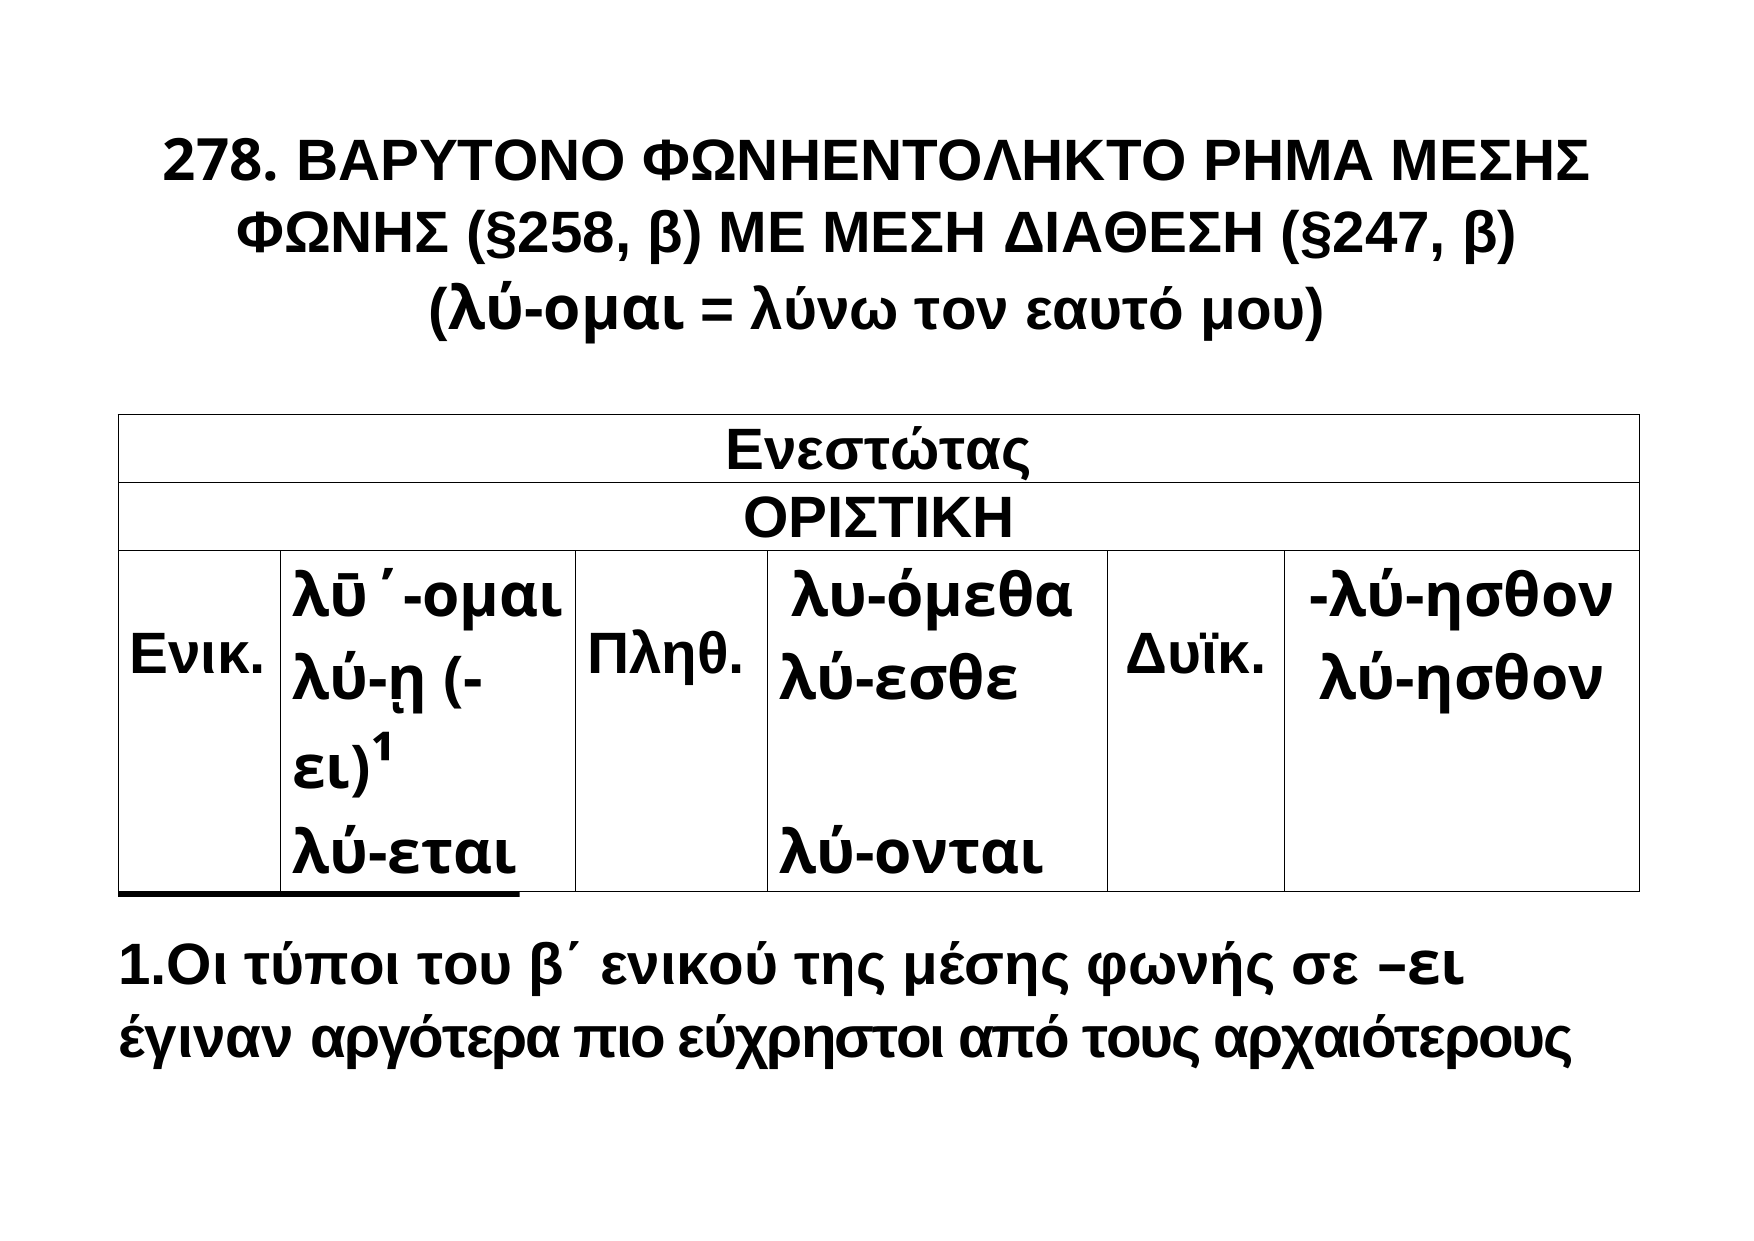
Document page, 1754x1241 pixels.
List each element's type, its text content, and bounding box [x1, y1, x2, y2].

text (λύ-ομαι = λύνω τον εαυτό μου) [118, 265, 1636, 347]
table_cell λύ-ησθον [1285, 634, 1639, 891]
table_cell Πληθ. [576, 551, 767, 891]
table_cell λύ-ονται [768, 808, 1107, 891]
table_cell λύ-εσθε [768, 634, 1107, 808]
table_cell Ενικ. [119, 551, 280, 891]
table_cell λύ-εται [281, 808, 575, 891]
text 278. ΒΑΡΥΤΟΝΟ ΦΩΝΗΕΝΤΟΛΗΚΤΟ ΡΗΜΑ ΜΕΣΗΣ ΦΩΝΗΣ (§258, β) ΜΕ ΜΕΣΗ ΔΙΑΘΕΣΗ (§247, β) [118, 118, 1636, 265]
table_cell ΟΡΙΣΤΙΚΗ [119, 483, 1639, 550]
table_cell Δυϊκ. [1108, 551, 1284, 891]
table_cell λυ-όμεθα [768, 551, 1107, 634]
table_cell λύ-ῃ (-ει)¹ [281, 634, 575, 808]
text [118, 920, 1636, 1069]
table_header Ενεστώτας [119, 415, 1639, 482]
table_cell λῡ΄-ομαι [281, 551, 575, 634]
table_cell -λύ-ησθον [1285, 551, 1639, 634]
